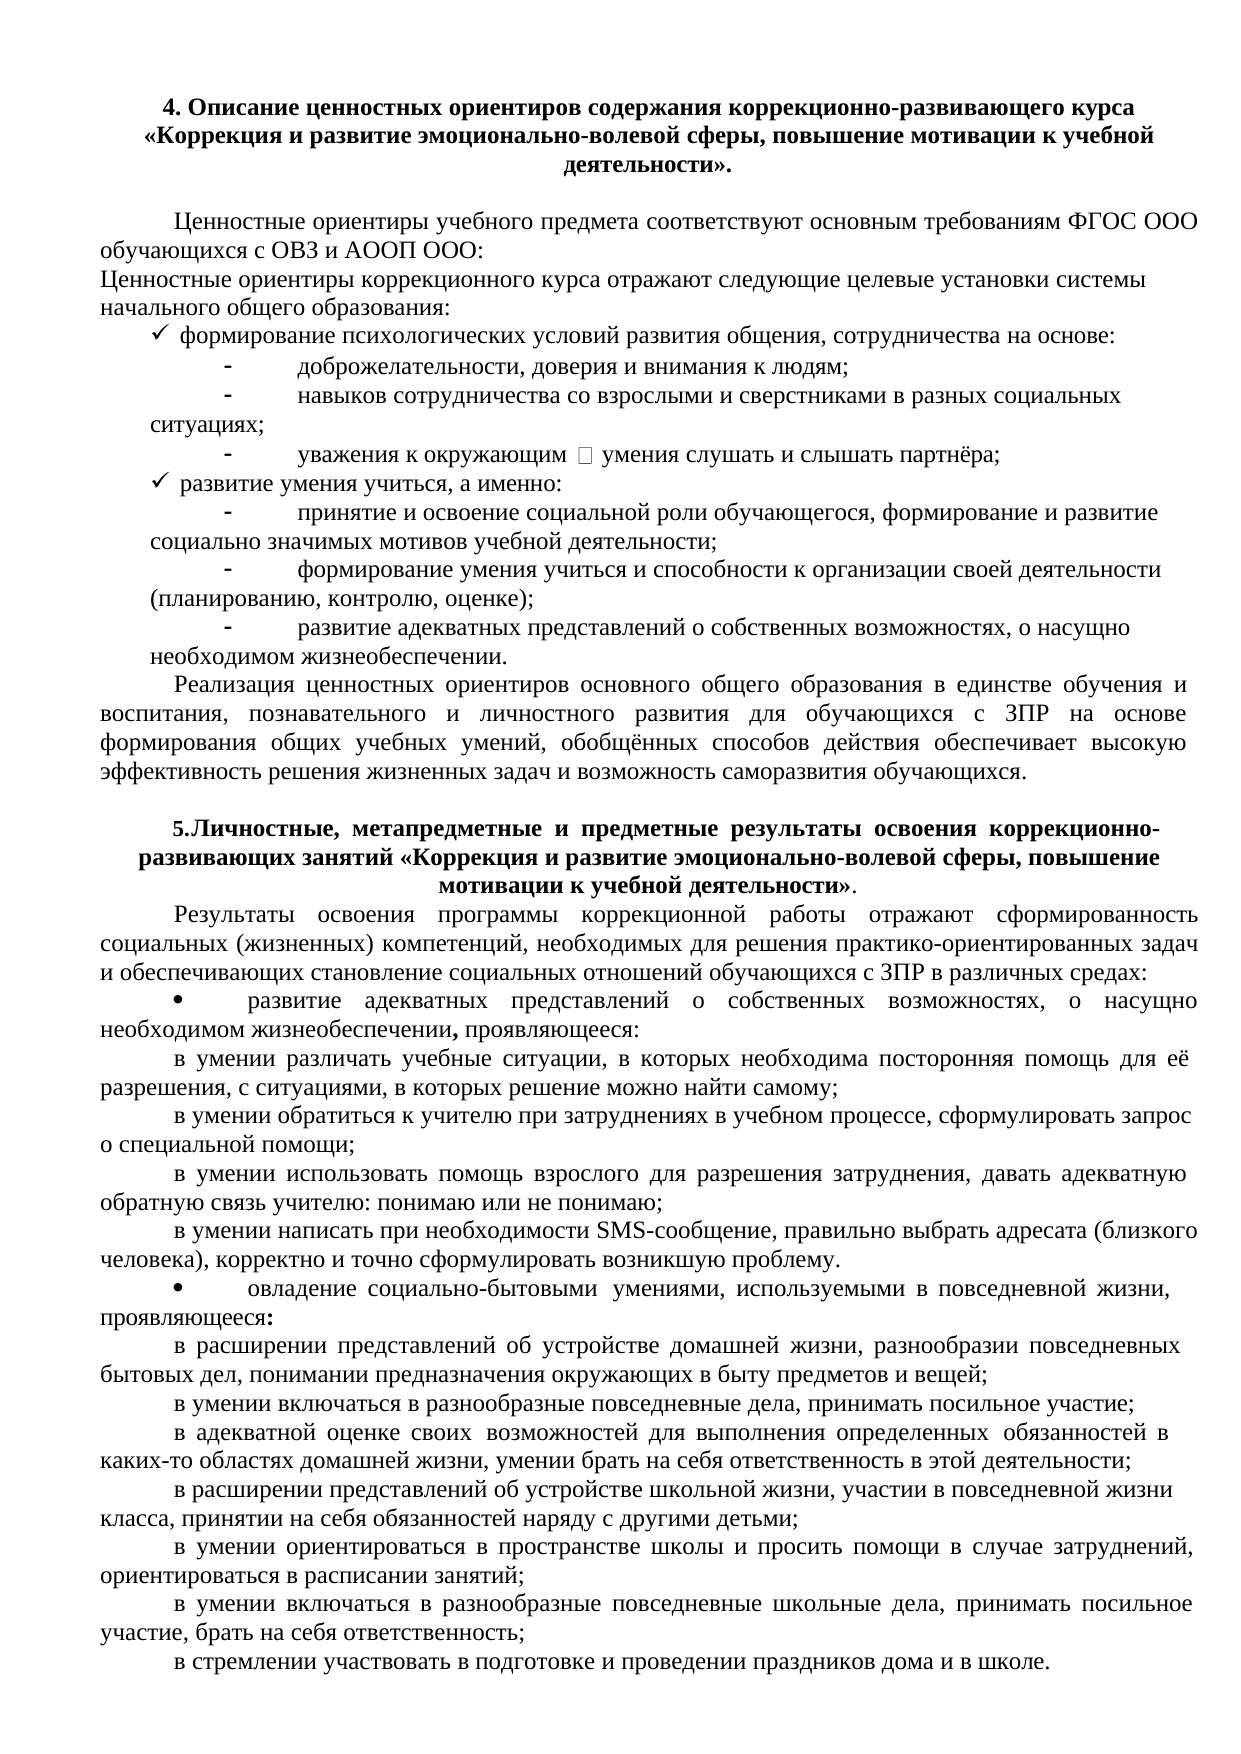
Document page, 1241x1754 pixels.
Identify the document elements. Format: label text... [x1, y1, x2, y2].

text Реализация ценностных ориентиров основного общего образования в единстве обучения и воспитания, познавательного и личностного развития для обучающихся с ЗПР на основе формирования общих учебных умений, обобщённых способов действия обеспечивает высокую эффективность решения жизненных задач и возможность саморазвития обучающихся. [100, 669, 1188, 784]
text в умении написать при необходимости SMS-сообщение, правильно выбрать адресата (близкого человека), корректно и точно сформулировать возникшую проблему. [100, 1216, 1213, 1273]
text в стремлении участвовать в подготовке и проведении праздников дома и в школе. [174, 1646, 1213, 1675]
text в умении включаться в разнообразные повседневные дела, принимать посильное участие; [174, 1388, 1213, 1417]
text Результаты освоения программы коррекционной работы отражают сформированность социальных (жизненных) компетенций, необходимых для решения практико-ориентированных задач и обеспечивающих становление социальных отношений обучающихся с ЗПР в различных средах: [100, 899, 1199, 985]
list формирование психологических условий развития общения, сотрудничества на основе: [150, 321, 1213, 350]
text в умении включаться в разнообразные повседневные школьные дела, принимать посильное участие, брать на себя ответственность; [100, 1588, 1213, 1646]
list развитие адекватных представлений о собственных возможностях, о насущно необходимом жизнеобеспечении, проявляющееся: [100, 986, 1198, 1043]
list уважения к окружающим умения слушать и слышать партнёра; [223, 438, 1213, 468]
list Личностные, метапредметные и предметные результаты освоения коррекционно- развивающих занятий «Коррекция и развитие эмоционально-волевой сферы, повышение [138, 813, 1161, 871]
text мотивации к учебной деятельности». [438, 871, 1213, 899]
text Ценностные ориентиры коррекционного курса отражают следующие целевые установки системы начального общего образования: [100, 264, 1213, 321]
text Ценностные ориентиры учебного предмета соответствуют основным требованиям ФГОС ООО обучающихся с ОВЗ и АООП ООО: [100, 206, 1199, 264]
text в умении обратиться к учителю при затруднениях в учебном процессе, сформулировать запрос о специальной помощи; [100, 1101, 1198, 1158]
text в умении ориентироваться в пространстве школы и просить помощи в случае затруднений, ориентироваться в расписании занятий; [100, 1532, 1213, 1588]
list формирование умения учиться и способности к организации своей деятельности (планированию, контролю, оценке); [150, 554, 1161, 612]
text в расширении представлений об устройстве домашней жизни, разнообразии повседневных бытовых дел, понимании предназначения окружающих в быту предметов и вещей; [100, 1331, 1213, 1388]
text в умении различать учебные ситуации, в которых необходима посторонняя помощь для её разрешения, с ситуациями, в которых решение можно найти самому; [100, 1043, 1213, 1101]
text в умении использовать помощь взрослого для разрешения затруднения, давать адекватную обратную связь учителю: понимаю или не понимаю; [100, 1158, 1213, 1216]
list овладение социально-бытовыми умениями, используемыми в повседневной жизни, проявляющееся: [100, 1273, 1199, 1331]
list доброжелательности, доверия и внимания к людям; [223, 350, 1213, 380]
list навыков сотрудничества со взрослыми и сверстниками в разных социальных ситуациях; [150, 380, 1122, 438]
text в адекватной оценке своих возможностей для выполнения определенных обязанностей в каких-то областях домашней жизни, умении брать на себя ответственность в этой деятельности; [100, 1417, 1198, 1474]
list Описание ценностных ориентиров содержания коррекционно-развивающего курса [162, 92, 1213, 120]
text «Коррекция и развитие эмоционально-волевой сферы, повышение мотивации к учебной деятельности». [144, 120, 1213, 178]
list развитие умения учиться, а именно: [150, 468, 1213, 497]
list развитие адекватных представлений о собственных возможностях, о насущно необходимом жизнеобеспечении. [150, 612, 1131, 669]
list принятие и освоение социальной роли обучающегося, формирование и развитие социально значимых мотивов учебной деятельности; [150, 497, 1159, 554]
text в расширении представлений об устройстве школьной жизни, участии в повседневной жизни класса, принятии на себя обязанностей наряду с другими детьми; [100, 1474, 1213, 1532]
